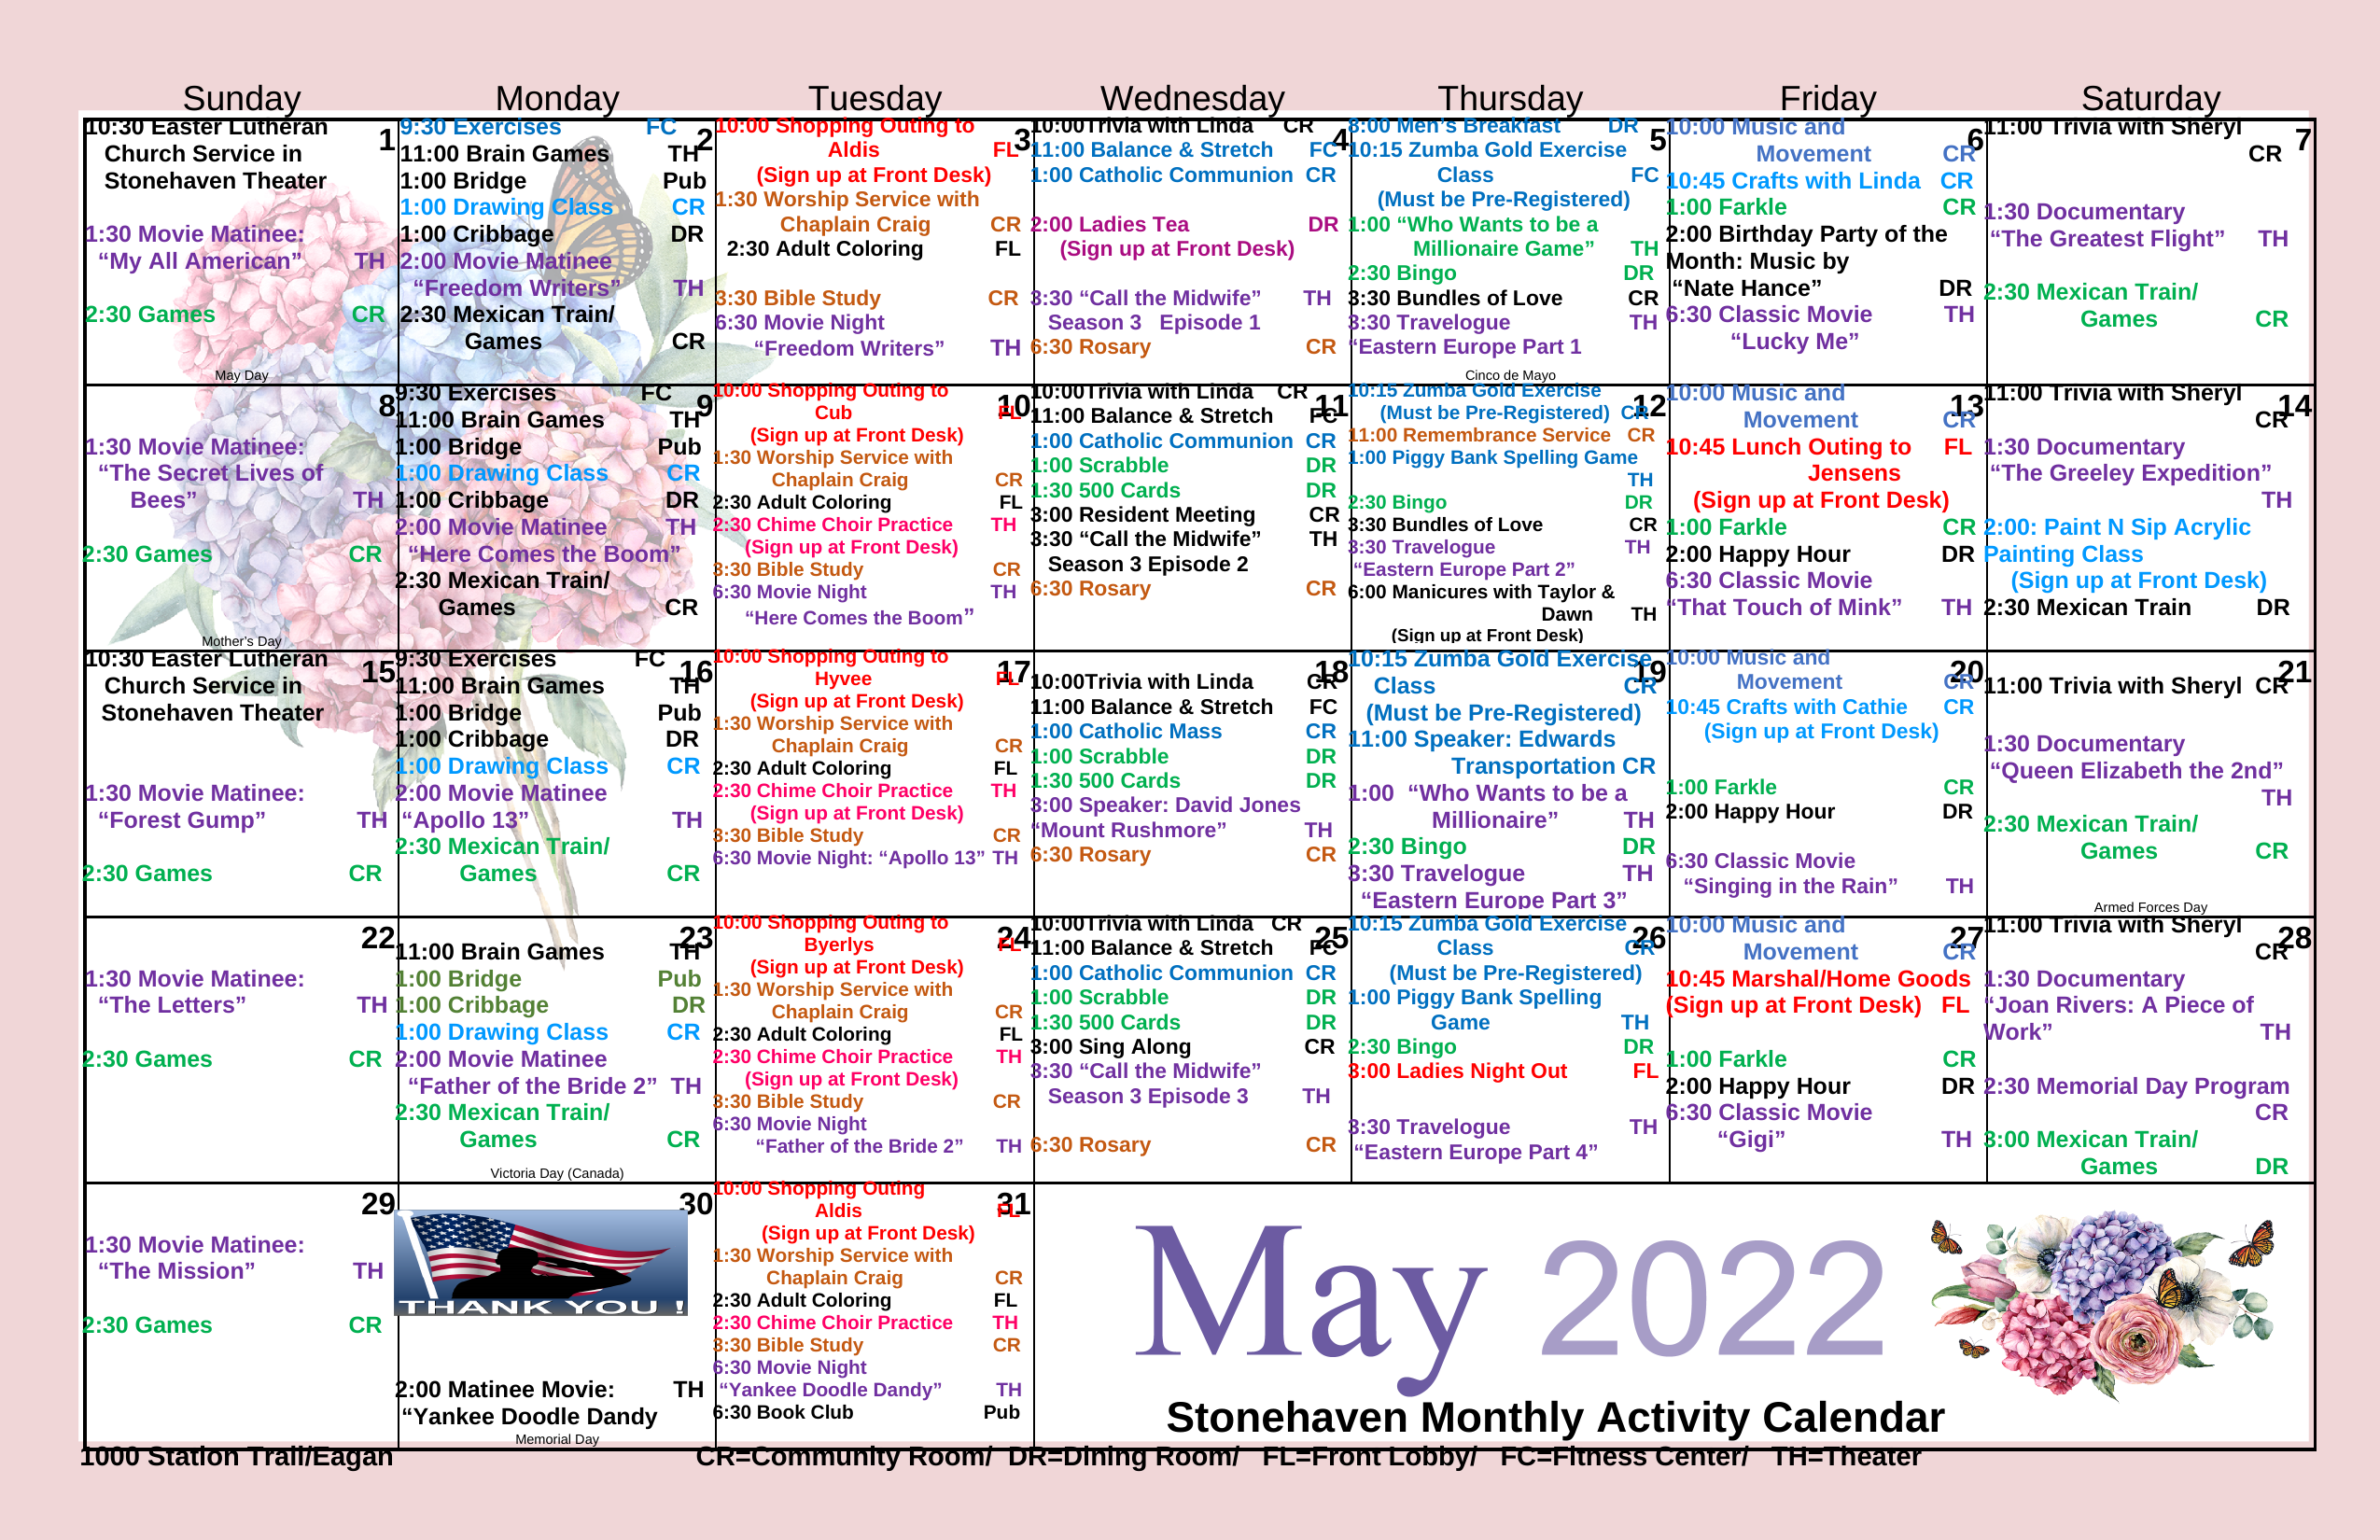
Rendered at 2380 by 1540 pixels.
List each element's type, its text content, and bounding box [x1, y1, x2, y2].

table_cell 10:00 Shopping Outing to Cub FL (Sign up at Front Desk) 1:30 Worship Service with Chaplain Craig CR 2:30 Adult Coloring FL 2:30 Chime Choir Practice TH (Sign up at Front Desk) 3:30 Bible Study CR 6:30 Movie Night TH “Here Comes the Boom” [709, 376, 1027, 642]
table_header [1662, 70, 1981, 110]
table_cell 10:00 Shopping Outing to Byerlys FL (Sign up at Front Desk) 1:30 Worship Service with Chaplain Craig CR 2:30 Adult Coloring FL 2:30 Chime Choir Practice TH (Sign up at Front Desk) 3:30 Bible Study CR 6:30 Movie Night “Father of the Bride 2” TH [709, 908, 1027, 1174]
table_header [1027, 70, 1345, 110]
table_cell 10:00 Music and Movement CR 10:45 Lunch Outing to FL Jensens (Sign up at Front Desk) 1:00 Farkle CR 2:00 Happy Hour DR 6:30 Classic Movie “That Touch of Mink” TH [1662, 376, 1981, 642]
table_cell 10:00 Shopping Outing to Aldis FL (Sign up at Front Desk) 1:30 Worship Service with Chaplain Craig CR 2:30 Adult Coloring FL 3:30 Bible Study CR 6:30 Movie Night “Freedom Writers” TH [712, 110, 1027, 376]
table_header [392, 70, 709, 110]
text 1000 Station Trail/Eagan CR=Community Room/ DR=Dining Room/ FL=Front Lobby/ FC=Fitness Center/ TH=Theater [64, 1440, 2316, 1472]
table_cell 1:30 Movie Matinee: “The Secret Lives of Bees” TH 2:30 Games CR [82, 376, 392, 642]
table_cell 10:30 Easter Lutheran Church Service in Stonehaven Theater 1:30 Movie Matinee: “Forest Gump” TH 2:30 Games CR [82, 642, 392, 908]
table_cell 10:00Trivia with Linda CR 11:00 Balance & Stretch FC 1:00 Catholic Communion CR 1:00 Scrabble DR 1:30 500 Cards DR 3:00 Resident Meeting CR 3:30 “Call the Midwife” TH Season 3 Episode 2 6:30 Rosary CR [1027, 376, 1345, 642]
table_cell 10:00 Shopping Outing Aldis FL (Sign up at Front Desk) 1:30 Worship Service with Chaplain Craig CR 2:30 Adult Coloring FL 2:30 Chime Choir Practice TH 3:30 Bible Study CR 6:30 Movie Night “Yankee Doodle Dandy” TH 6:30 Book Club Pub [709, 1174, 1027, 1440]
table_header [709, 70, 1027, 110]
table_cell 9:30 Exercises FC 11:00 Brain Games TH 1:00 Bridge Pub 1:00 Drawing Class CR 1:00 Cribbage DR 2:00 Movie Matinee TH “Here Comes the Boom” 2:30 Mexican Train/ Games CR [392, 376, 709, 642]
table_cell 10:15 Zumba Gold Exercise Class CR (Must be Pre-Registered) 1:00 Piggy Bank Spelling Game TH 2:30 Bingo DR 3:00 Ladies Night Out FL 3:30 Travelogue TH “Eastern Europe Part 4” [1345, 908, 1662, 1174]
table_cell 10:00Trivia with Linda CR 11:00 Balance & Stretch FC 1:00 Catholic Communion CR 1:00 Scrabble DR 1:30 500 Cards DR 3:00 Sing Along CR 3:30 “Call the Midwife” Season 3 Episode 3 TH 6:30 Rosary CR [1027, 908, 1345, 1174]
table_cell 11:00 Trivia with Sheryl CR 1:30 Documentary “Queen Elizabeth the 2nd” TH 2:30 Mexican Train/ Games CR [1981, 642, 2298, 908]
table_cell 10:15 Zumba Gold Exercise Class CR (Must be Pre-Registered) 11:00 Speaker: Edwards Transportation CR 1:00 “Who Wants to be a Millionaire” TH 2:30 Bingo DR 3:30 Travelogue TH “Eastern Europe Part 3” [1345, 642, 1662, 908]
table_cell 11:00 Brain Games TH 1:00 Bridge Pub 1:00 Cribbage DR 1:00 Drawing Class CR 2:00 Movie Matinee “Father of the Bride 2” TH 2:30 Mexican Train/ Games CR [392, 908, 709, 1174]
table_cell 11:00 Trivia with Sheryl CR 1:30 Documentary “The Greeley Expedition” TH 2:00: Paint N Sip Acrylic Painting Class (Sign up at Front Desk) 2:30 Mexican Train DR [1981, 376, 2298, 642]
table_header [1345, 70, 1662, 110]
table_cell 10:00 Shopping Outing to Hyvee FL (Sign up at Front Desk) 1:30 Worship Service with Chaplain Craig CR 2:30 Adult Coloring FL 2:30 Chime Choir Practice TH (Sign up at Front Desk) 3:30 Bible Study CR 6:30 Movie Night: “Apollo 13” TH [709, 642, 1027, 908]
table_cell 1:30 Movie Matinee: “The Mission” TH 2:30 Games CR [82, 1174, 392, 1440]
table_cell 11:00 Trivia with Sheryl CR 1:30 Documentary “The Greatest Flight” TH 2:30 Mexican Train/ Games CR [1981, 110, 2298, 376]
table_cell 10:00 Music and Movement CR 10:45 Crafts with Linda CR 1:00 Farkle CR 2:00 Birthday Party of the Month: Music by “Nate Hance” DR 6:30 Classic Movie TH “Lucky Me” [1662, 110, 1981, 376]
table_header [82, 70, 392, 110]
table_cell 10:00 Music and Movement CR 10:45 Crafts with Cathie CR (Sign up at Front Desk) 1:00 Farkle CR 2:00 Happy Hour DR 6:30 Classic Movie “Singing in the Rain” TH [1662, 642, 1981, 908]
table_cell 10:00Trivia with Linda CR 11:00 Balance & Stretch FC 1:00 Catholic Communion CR 2:00 Ladies Tea DR (Sign up at Front Desk) 3:30 “Call the Midwife” TH Season 3 Episode 1 6:30 Rosary CR [1027, 110, 1345, 376]
table_cell 9:30 Exercises FC 11:00 Brain Games TH 1:00 Bridge Pub 1:00 Cribbage DR 1:00 Drawing Class CR 2:00 Movie Matinee “Apollo 13” TH 2:30 Mexican Train/ Games CR [392, 642, 709, 908]
table_cell 9:30 Exercises FC 11:00 Brain Games TH 1:00 Bridge Pub 1:00 Drawing Class CR 1:00 Cribbage DR 2:00 Movie Matinee “Freedom Writers” TH 2:30 Mexican Train/ Games CR [397, 110, 712, 376]
table_header [1981, 70, 2298, 110]
table_cell 10:30 Easter Lutheran Church Service in Stonehaven Theater 1:30 Movie Matinee: “My All American” TH 2:30 Games CR [82, 110, 397, 376]
picture [0, 0, 2380, 1540]
table_cell 10:00 Music and Movement CR 10:45 Marshal/Home Goods (Sign up at Front Desk) FL 1:00 Farkle CR 2:00 Happy Hour DR 6:30 Classic Movie “Gigi” TH [1662, 908, 1981, 1174]
table_cell 10:15 Zumba Gold Exercise (Must be Pre-Registered) CR 11:00 Remembrance Service CR 1:00 Piggy Bank Spelling Game TH 2:30 Bingo DR 3:30 Bundles of Love CR 3:30 Travelogue TH “Eastern Europe Part 2” 6:00 Manicures with Taylor & Dawn TH (Sign up at Front Desk) [1345, 376, 1662, 642]
table_cell 1:30 Movie Matinee: “The Letters” TH 2:30 Games CR [82, 908, 392, 1174]
table_cell 10:00Trivia with Linda CR 11:00 Balance & Stretch FC 1:00 Catholic Mass CR 1:00 Scrabble DR 1:30 500 Cards DR 3:00 Speaker: David Jones “Mount Rushmore” TH 6:30 Rosary CR [1027, 642, 1345, 908]
table_cell 2:00 Matinee Movie: TH “Yankee Doodle Dandy [392, 1174, 709, 1440]
table_cell Stonehaven Monthly Activity Calendar [1027, 1174, 2298, 1440]
table_cell 8:00 Men’s Breakfast DR 10:15 Zumba Gold Exercise Class FC (Must be Pre-Registered) 1:00 “Who Wants to be a Millionaire Game” TH 2:30 Bingo DR 3:30 Bundles of Love CR 3:30 Travelogue TH “Eastern Europe Part 1 [1345, 110, 1662, 376]
table_cell 11:00 Trivia with Sheryl CR 1:30 Documentary “Joan Rivers: A Piece of Work” TH 2:30 Memorial Day Program CR 3:00 Mexican Train/ Games DR [1981, 908, 2298, 1174]
